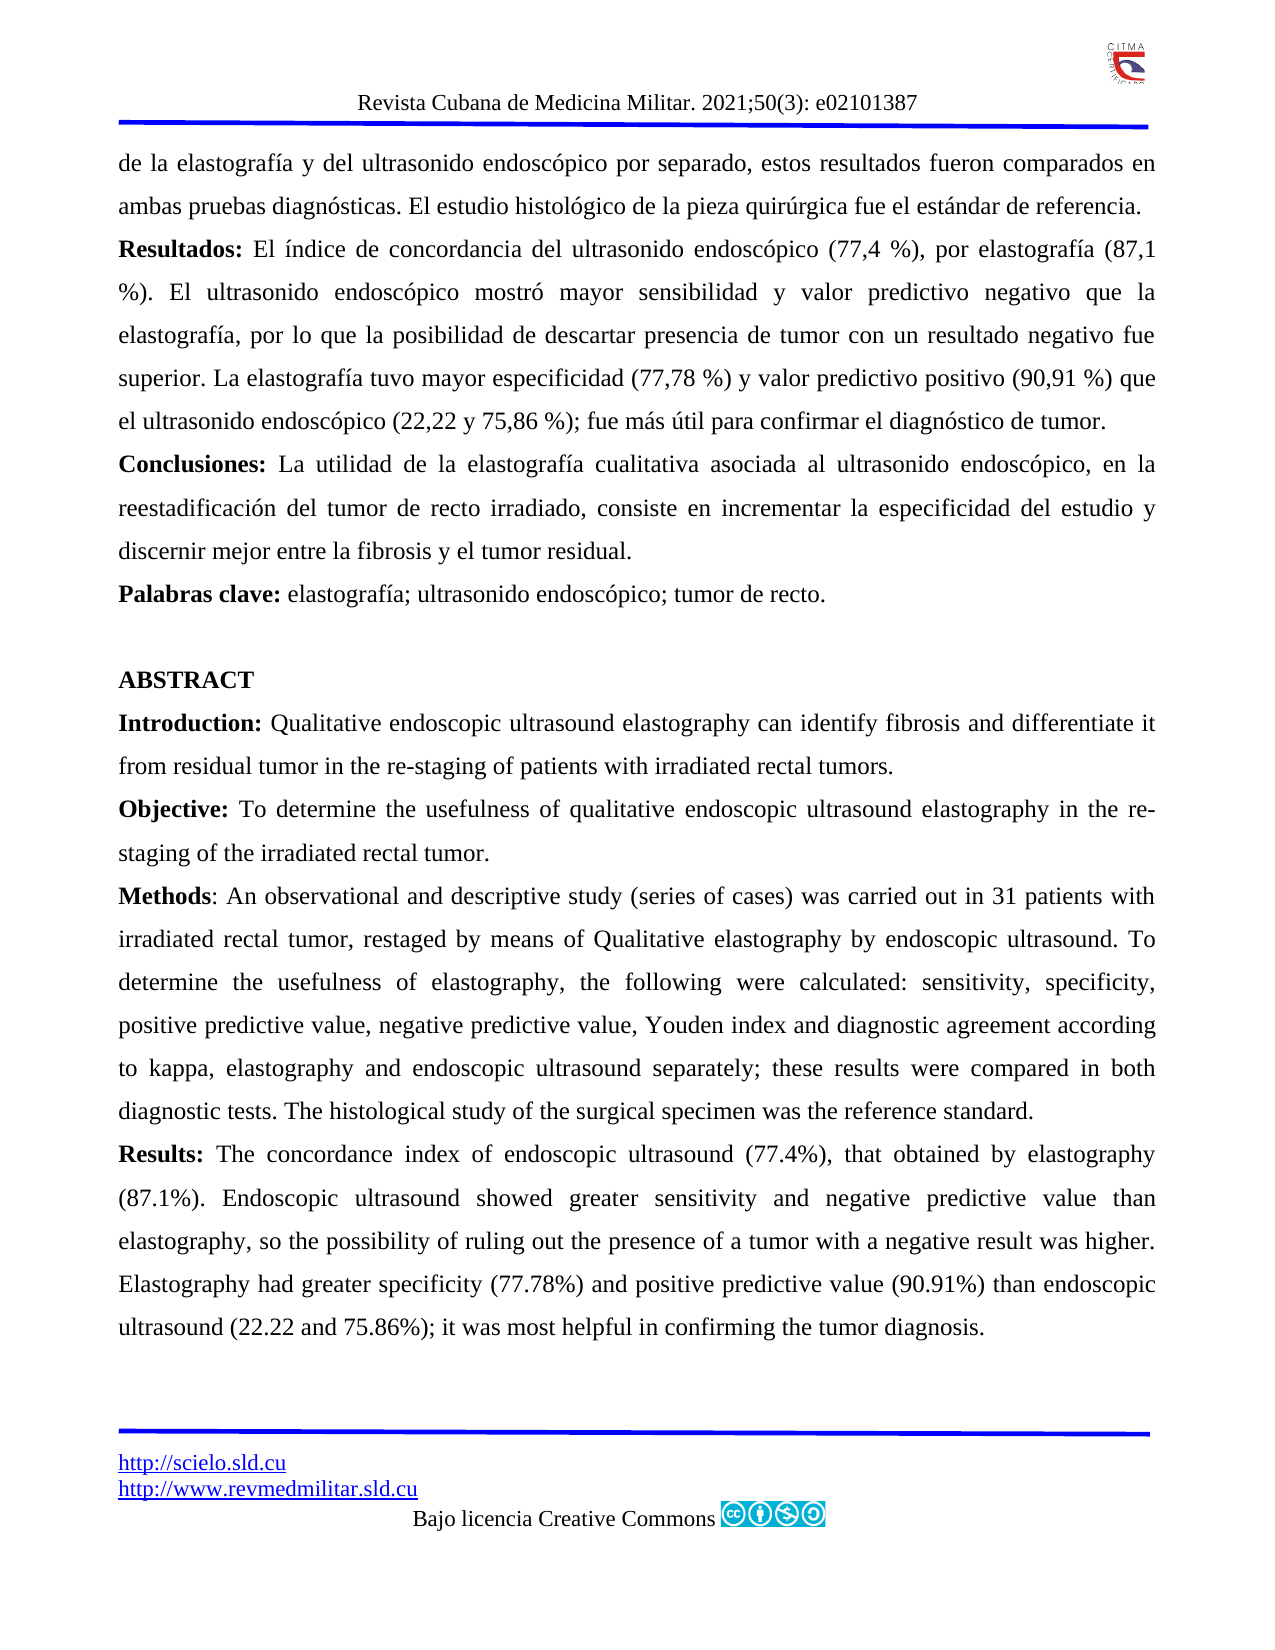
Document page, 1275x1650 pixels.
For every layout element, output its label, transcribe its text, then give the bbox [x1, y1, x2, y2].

picture [1107, 43, 1145, 84]
text Methods: An observational and descriptive study (series of cases) was carried out in 31 patients with irradiated rectal tumor, restaged by means of Qualitative elastography by endoscopic ultrasound. To determine the usefulness of elastography, the following were calculated: sensitivity, specificity, positive predictive value, negative predictive value, Youden index and diagnostic agreement according to kappa, elastography and endoscopic ultrasound separately; these results were compared in both diagnostic tests. The histological study of the surgical specimen was the reference standard. [118, 881, 1157, 1125]
text ABSTRACT [118, 665, 1157, 694]
text Resultados: El índice de concordancia del ultrasonido endoscópico (77,4 %), por elastografía (87,1 %). El ultrasonido endoscópico mostró mayor sensibilidad y valor predictivo negativo que la elastografía, por lo que la posibilidad de descartar presencia de tumor con un resultado negativo fue superior. La elastografía tuvo mayor especificidad (77,78 %) y valor predictivo positivo (90,91 %) que el ultrasonido endoscópico (22,22 y 75,86 %); fue más útil para confirmar el diagnóstico de tumor. [118, 234, 1157, 435]
picture [720, 1501, 826, 1527]
text Conclusiones: La utilidad de la elastografía cualitativa asociada al ultrasonido endoscópico, en la reestadificación del tumor de recto irradiado, consiste en incrementar la especificidad del estudio y discernir mejor entre la fibrosis y el tumor residual. [118, 449, 1157, 564]
text Palabras clave: elastografía; ultrasonido endoscópico; tumor de recto. [118, 579, 1157, 608]
text Introduction: Qualitative endoscopic ultrasound elastography can identify fibrosis and differentiate it from residual tumor in the re-staging of patients with irradiated rectal tumors. [118, 708, 1157, 780]
text Results: The concordance index of endoscopic ultrasound (77.4%), that obtained by elastography (87.1%). Endoscopic ultrasound showed greater sensitivity and negative predictive value than elastography, so the possibility of ruling out the presence of a tumor with a negative result was higher. Elastography had greater specificity (77.78%) and positive predictive value (90.91%) than endoscopic ultrasound (22.22 and 75.86%); it was most helpful in confirming the tumor diagnosis. [118, 1139, 1157, 1341]
text Objective: To determine the usefulness of qualitative endoscopic ultrasound elastography in the re-staging of the irradiated rectal tumor. [118, 794, 1157, 866]
